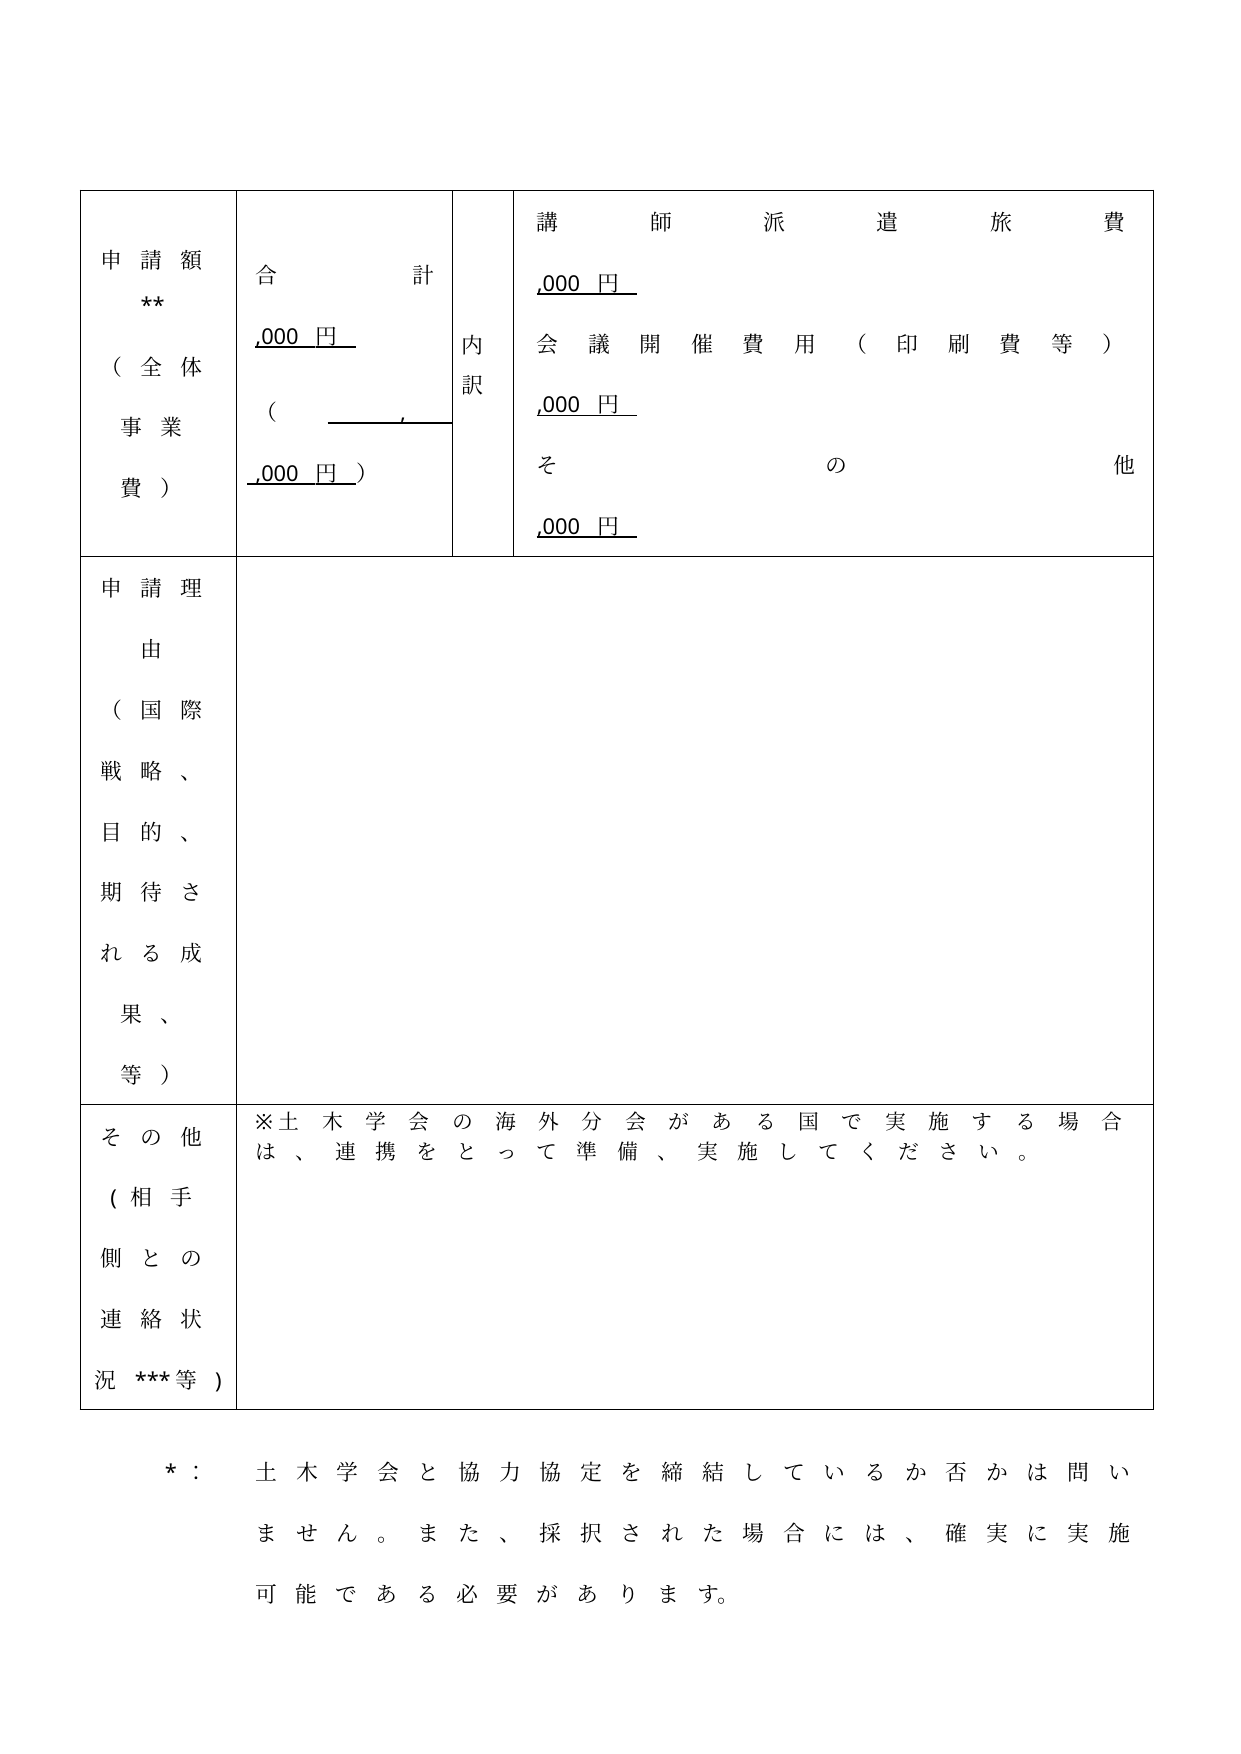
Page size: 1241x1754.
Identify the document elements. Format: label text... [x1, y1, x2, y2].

table_cell 内訳 [453, 191, 513, 556]
table_cell ※土木学会の海外分会がある国で実施する場合は、連携をとって準備、実施してください。 [237, 1105, 1153, 1409]
table_header *： [94, 1441, 235, 1623]
table_header 土木学会と協力協定を締結しているか否かは問いません。また、採択された場合には、確実に実施可能である必要があります。 [235, 1441, 1160, 1623]
table_cell その他 (相手側との連絡状況***等) [81, 1105, 236, 1409]
table_cell 講師派遣旅費 ,000円 会議開催費用（印刷費等） ,000円 その他 ,000円 [514, 191, 1153, 556]
table_cell 合計 ,000円 （ , ,000円） [237, 191, 452, 556]
table_cell 申請額** （全体事業費） [81, 191, 236, 556]
table_cell [237, 557, 1153, 1104]
table_cell 申請理由 （国際戦略、目的、期待される成果、等） [81, 557, 236, 1104]
